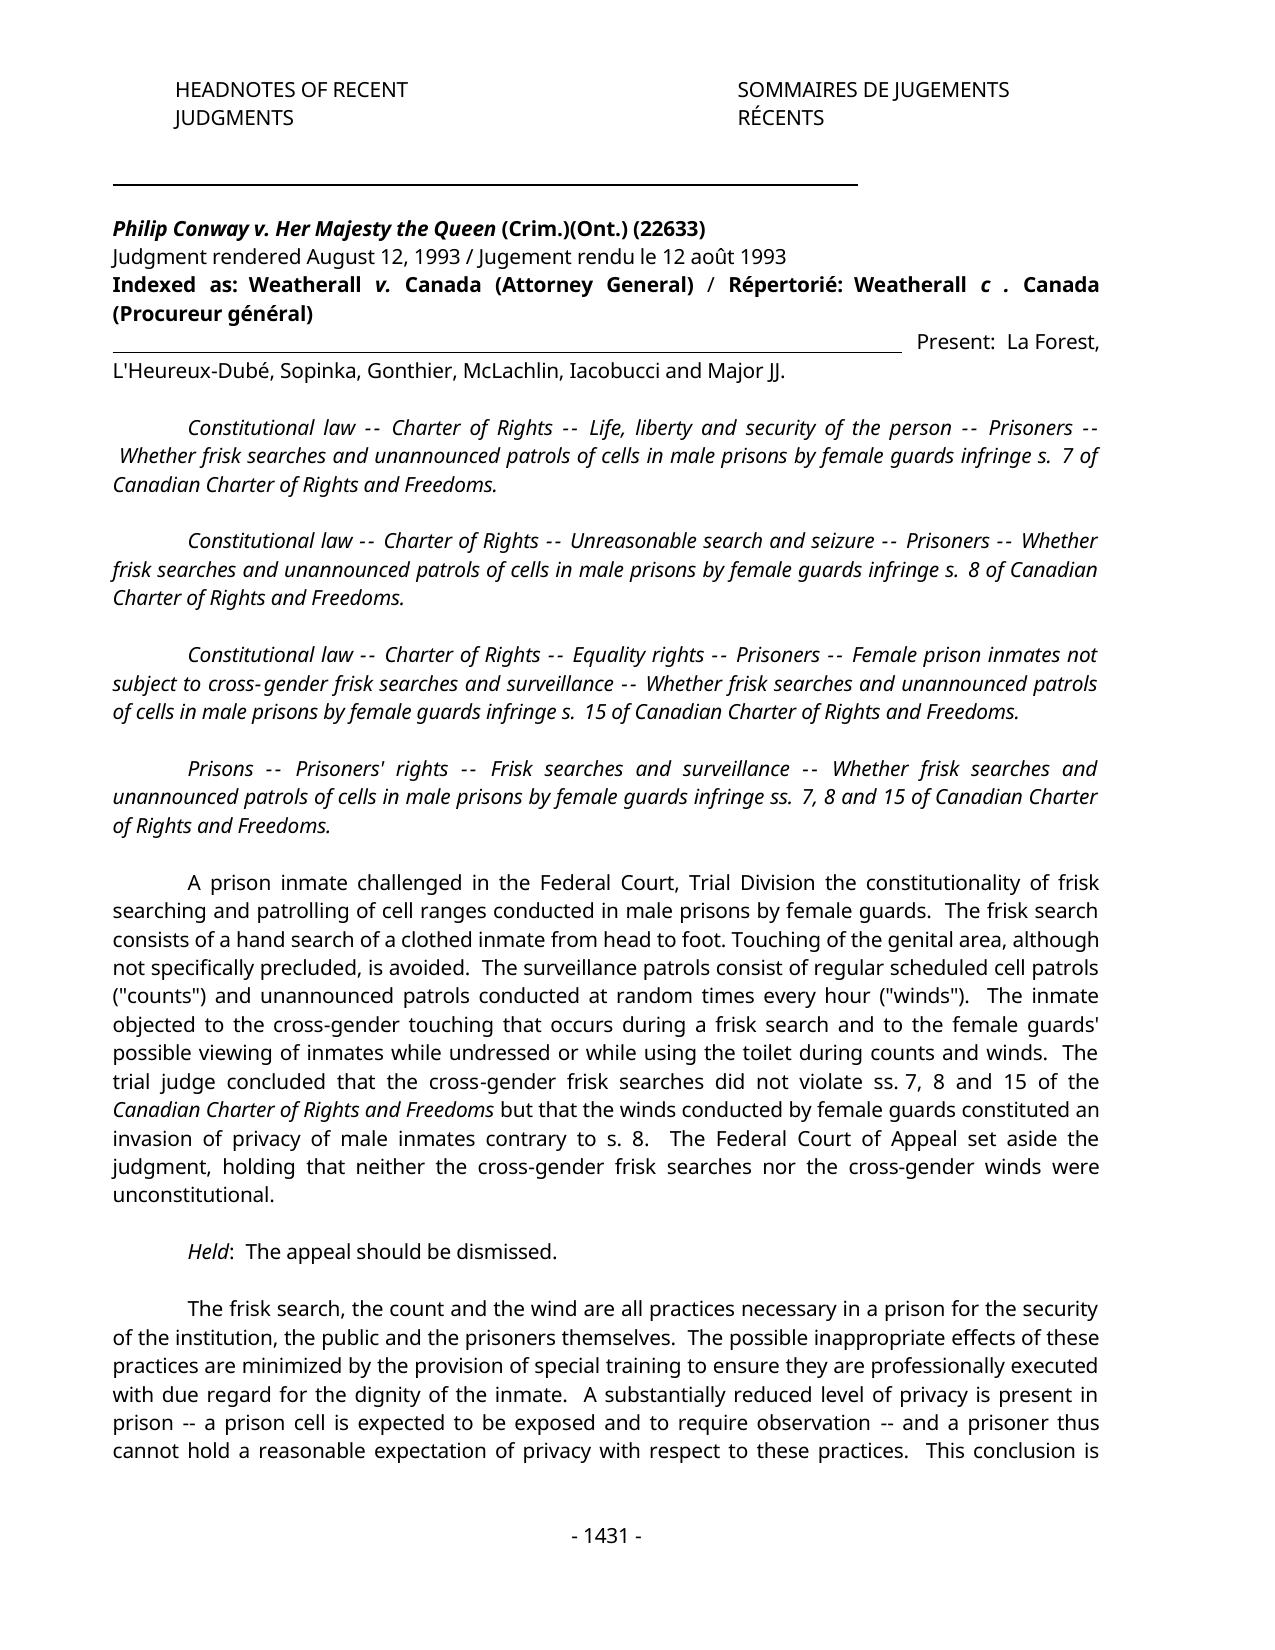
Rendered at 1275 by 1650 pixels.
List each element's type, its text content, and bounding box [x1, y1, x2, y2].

text Philip Conway v. Her Majesty the Queen (Crim.)(Ont.) (22633) [112, 214, 1100, 242]
text A prison inmate challenged in the Federal Court, Trial Division the constitutionality of frisk searching and patrolling of cell ranges conducted in male prisons by female guards. The frisk search consists of a hand search of a clothed inmate from head to foot. Touching of the genital area, although not specifically precluded, is avoided. The surveillance patrols consist of regular scheduled cell patrols ("counts") and unannounced patrols conducted at random times every hour ("winds"). The inmate objected to the cross-gender touching that occurs during a frisk search and to the female guards' possible viewing of inmates while undressed or while using the toilet during counts and winds. The trial judge concluded that the cross-gender frisk searches did not violate ss. 7, 8 and 15 of the Canadian Charter of Rights and Freedoms but that the winds conducted by female guards constituted an invasion of privacy of male inmates contrary to s. 8. The Federal Court of Appeal set aside the judgment, holding that neither the cross-gender frisk searches nor the cross-gender winds were unconstitutional. [112, 868, 1100, 1209]
text Judgment rendered August 12, 1993 / Jugement rendu le 12 août 1993 [112, 242, 1100, 271]
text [112, 1294, 1100, 1465]
text Constitutional law -- Charter of Rights -- Life, liberty and security of the person -- Prisoners -- Whether frisk searches and unannounced patrols of cells in male prisons by female guards infringe s. 7 of Canadian Charter of Rights and Freedoms. [112, 413, 1100, 498]
text Held: The appeal should be dismissed. [112, 1237, 1100, 1266]
text Indexed as: Weatherall v. Canada (Attorney General) / Répertorié: Weatherall c . Canada (Procureur général) [112, 271, 1100, 327]
text Prisons -- Prisoners' rights -- Frisk searches and surveillance -- Whether frisk searches and unannounced patrols of cells in male prisons by female guards infringe ss. 7, 8 and 15 of Canadian Charter of Rights and Freedoms. [112, 754, 1100, 839]
text Constitutional law -- Charter of Rights -- Unreasonable search and seizure -- Prisoners -- Whether frisk searches and unannounced patrols of cells in male prisons by female guards infringe s. 8 of Canadian Charter of Rights and Freedoms. [112, 527, 1100, 612]
text Present: La Forest, L'Heureux-Dubé, Sopinka, Gonthier, McLachlin, Iacobucci and Major JJ. [112, 327, 1100, 384]
text Constitutional law -- Charter of Rights -- Equality rights -- Prisoners -- Female prison inmates not subject to cross-gender frisk searches and surveillance -- Whether frisk searches and unannounced patrols of cells in male prisons by female guards infringe s. 15 of Canadian Charter of Rights and Freedoms. [112, 640, 1100, 726]
